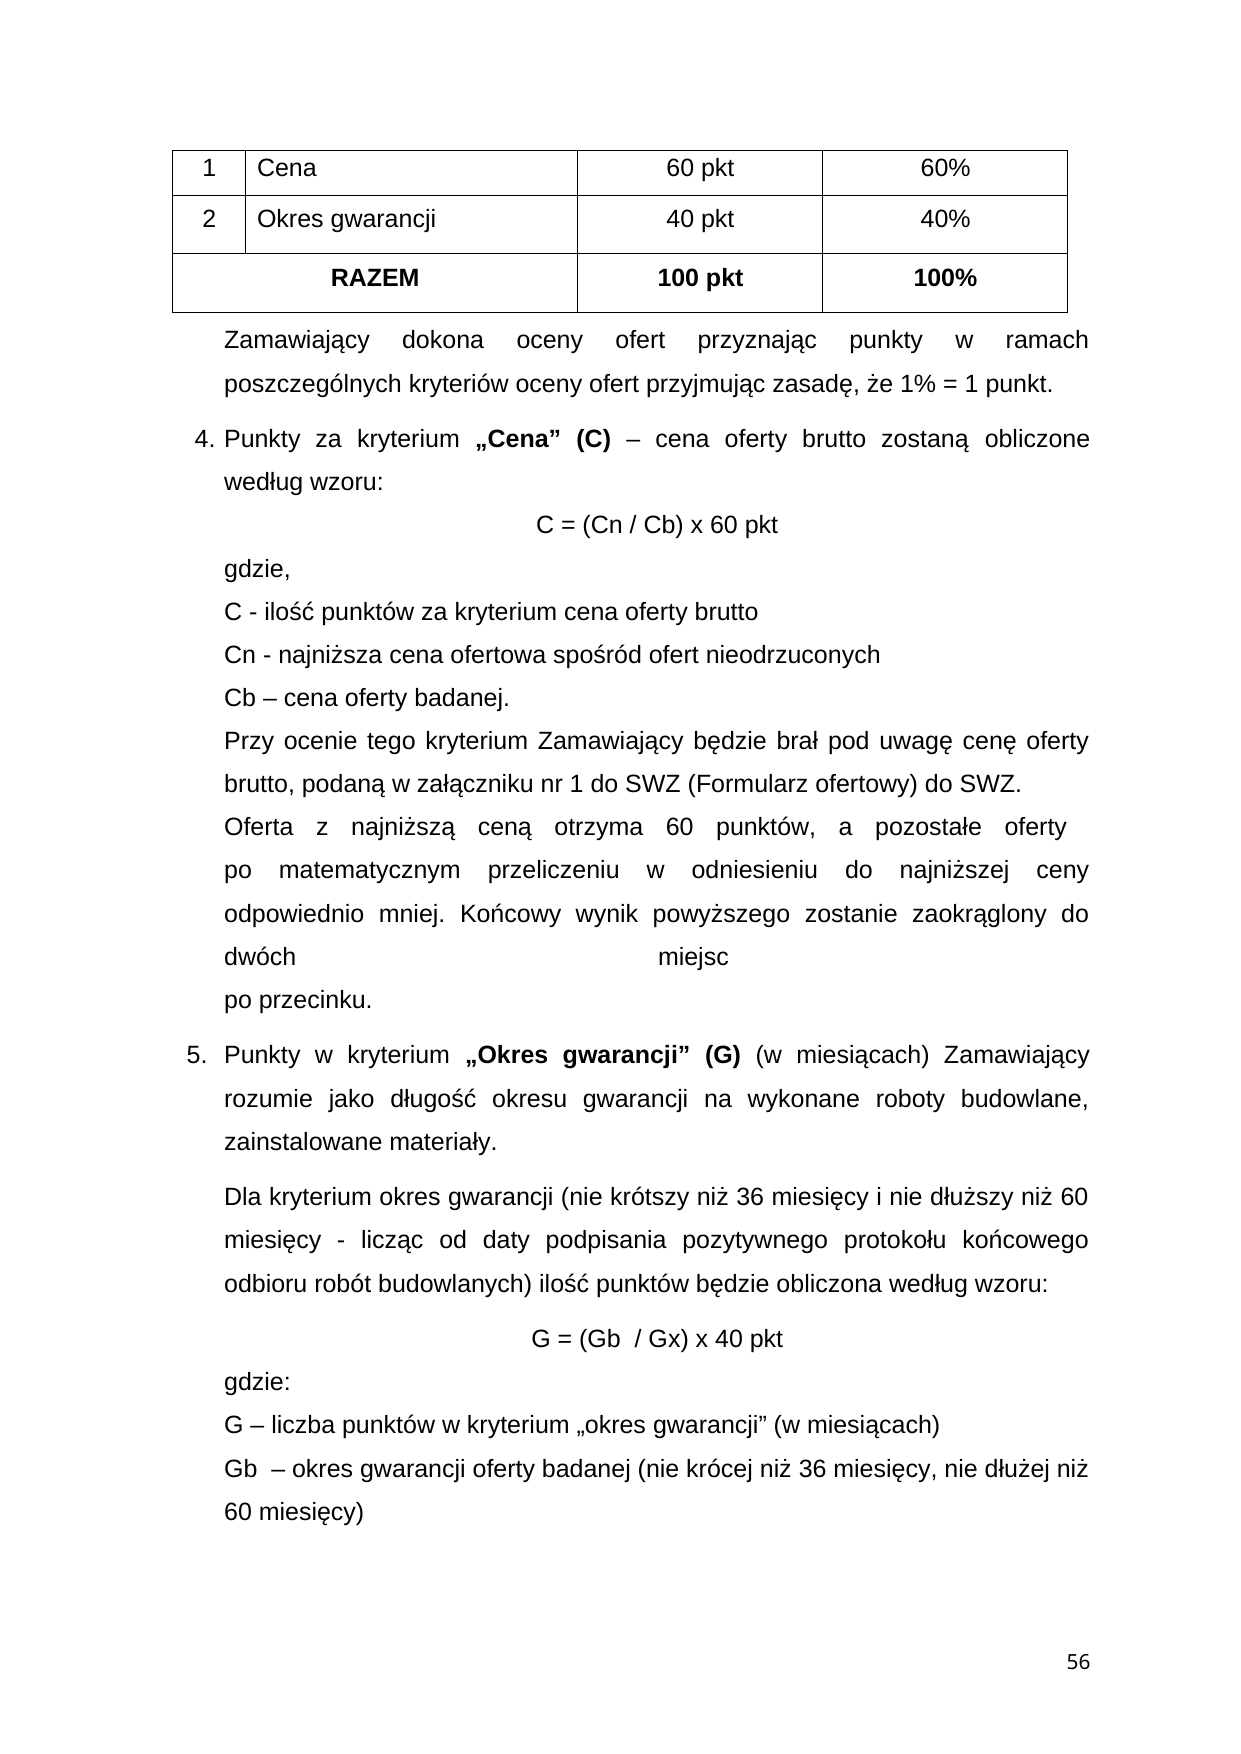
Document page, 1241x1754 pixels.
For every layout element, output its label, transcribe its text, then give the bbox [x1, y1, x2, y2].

list Przy ocenie tego kryterium Zamawiający będzie brał pod uwagę cenę oferty brutto, podaną w załączniku nr 1 do SWZ (Formularz ofertowy) do SWZ. [224, 726, 1090, 798]
table_cell RAZEM [173, 254, 577, 312]
list gdzie: [224, 1367, 1090, 1396]
table_cell 2 [173, 196, 245, 253]
table_cell 100% [823, 254, 1067, 312]
table_cell 40 pkt [578, 196, 822, 253]
list Punkty za kryterium „Cena” (C) – cena oferty brutto zostaną obliczone według wzoru: [194, 424, 1090, 496]
table_cell Cena [246, 151, 577, 195]
list Dla kryterium okres gwarancji (nie krótszy niż 36 miesięcy i nie dłuższy niż 60 miesięcy - licząc od daty podpisania pozytywnego protokołu końcowego odbioru robót budowlanych) ilość punktów będzie obliczona według wzoru: [224, 1182, 1090, 1297]
list Oferta z najniższą ceną otrzyma 60 punktów, a pozostałe oferty po matematycznym przeliczeniu w odniesieniu do najniższej ceny odpowiednio mniej. Końcowy wynik powyższego zostanie zaokrąglony do dwóch miejsc po przecinku. [224, 812, 1090, 1013]
list G – liczba punktów w kryterium „okres gwarancji” (w miesiącach) [224, 1410, 1090, 1439]
table_cell 1 [173, 151, 245, 195]
list G = (Gb / Gx) x 40 pkt [224, 1324, 1090, 1353]
table_cell 40% [823, 196, 1067, 253]
table_cell 100 pkt [578, 254, 822, 312]
list Cn - najniższa cena ofertowa spośród ofert nieodrzuconych [224, 640, 1090, 668]
table_cell Okres gwarancji [246, 196, 577, 253]
list gdzie, [224, 553, 1090, 582]
list Gb – okres gwarancji oferty badanej (nie krócej niż 36 miesięcy, nie dłużej niż 60 miesięcy) [224, 1453, 1090, 1525]
list C - ilość punktów za kryterium cena oferty brutto [224, 597, 1090, 625]
list Cb – cena oferty badanej. [224, 683, 1090, 712]
list Punkty w kryterium „Okres gwarancji” (G) (w miesiącach) Zamawiający rozumie jako długość okresu gwarancji na wykonane roboty budowlane, zainstalowane materiały. [186, 1040, 1090, 1155]
list Zamawiający dokona oceny ofert przyznając punkty w ramach poszczególnych kryteriów oceny ofert przyjmując zasadę, że 1% = 1 punkt. [224, 325, 1090, 397]
table_cell 60 pkt [578, 151, 822, 195]
table_cell 60% [823, 151, 1067, 195]
list C = (Cn / Cb) x 60 pkt [224, 510, 1090, 539]
